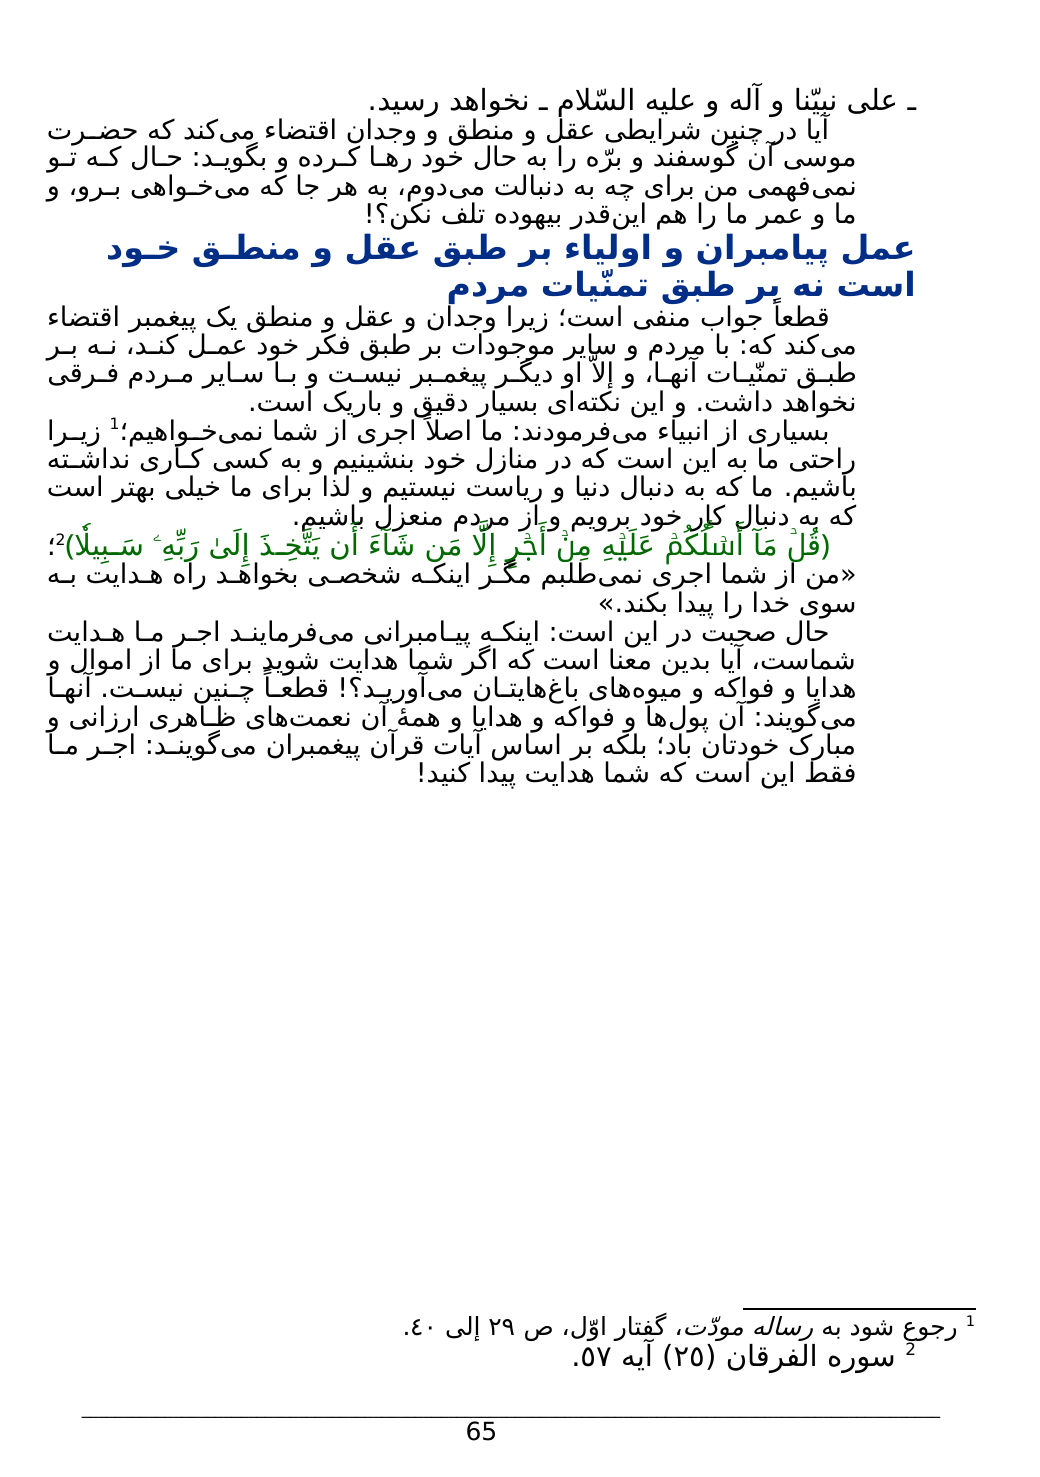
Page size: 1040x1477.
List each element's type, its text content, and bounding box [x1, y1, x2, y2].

text ﴿قُلۡ مَآ أَسۡ‍َٔلُكُمۡ عَلَيۡهِ مِنۡ أَجۡرٍ إِلَّا مَن شَآءَ أَن يَتَّخِذَ إِلَىٰ رَبِّهِۦ سَبِيلٗا﴾؛ «من از شما اجری نمی‌طلبم مگر اینکه شخصی بخواهد راه هدایت به سوی خدا را پیدا بکند.» [47, 531, 857, 619]
text قطعاً جواب منفی است؛ زیرا وجدان و عقل و منطق یک پیغمبر اقتضاء می‌کند که: با مردم و سایر موجودات بر طبق فکر خود عمل کند، نه بر طبق تمنّیات آنها، و إلاّ او دیگر پیغمبر نیست و با سایر مردم فرقی نخواهد داشت. و این نکته‌ای بسیار دقیق و باریک است. [47, 304, 857, 418]
text حال صحبت در این است: اینکه پیامبرانی می‌فرمایند اجر ما هدایت شماست، آیا بدین معنا است که اگر شما هدایت شوید برای ما از اموال و هدایا و فواکه و میوه‌های باغ‌هایتان می‌آورید؟! قطعاً چنین نیست. آنها می‌گویند: آن پول‌‌ها و فواکه و هدایا و همۀ آن نعمت‌های ظاهری ارزانی و مبارک خودتان باد؛ بلکه بر اساس آیات قرآن پیغمبران می‌گویند: اجر ما فقط این است که شما هدایت پیدا کنید! [47, 619, 857, 789]
text آیا در چنین شرایطی عقل و منطق و وجدان اقتضاء می‌کند که حضرت موسی آن گوسفند و برّه را به حال خود رها کرده و بگوید: حال که تو نمی‌فهمی من برای چه به دنبالت می‌دوم، به هر جا که می‌خواهی برو، و ما و عمر ما را هم این‌قدر بیهوده تلف نکن؟! [47, 117, 857, 230]
text بسیاری از انبیاء می‌فرمودند: ما اصلاً اجری از شما نمی‌خواهیم؛ زیرا راحتی ما به این است که در منازل خود بنشینیم و به کسی کاری نداشته باشیم.‌ ما که به دنبال دنیا و ریاست نیستیم و لذا برای ما خیلی بهتر است که به دنبال کار خود برویم و از مردم منعزل باشیم. [47, 418, 857, 531]
subtitle عمل پیامبران و اولیاء بر طبق عقل و منطق خود است نه بر طبق تمنّیات مردم [106, 230, 916, 304]
text ـ علی نبیّنا و آله و علیه السّلام ـ نخواهد رسید. [47, 84, 975, 117]
